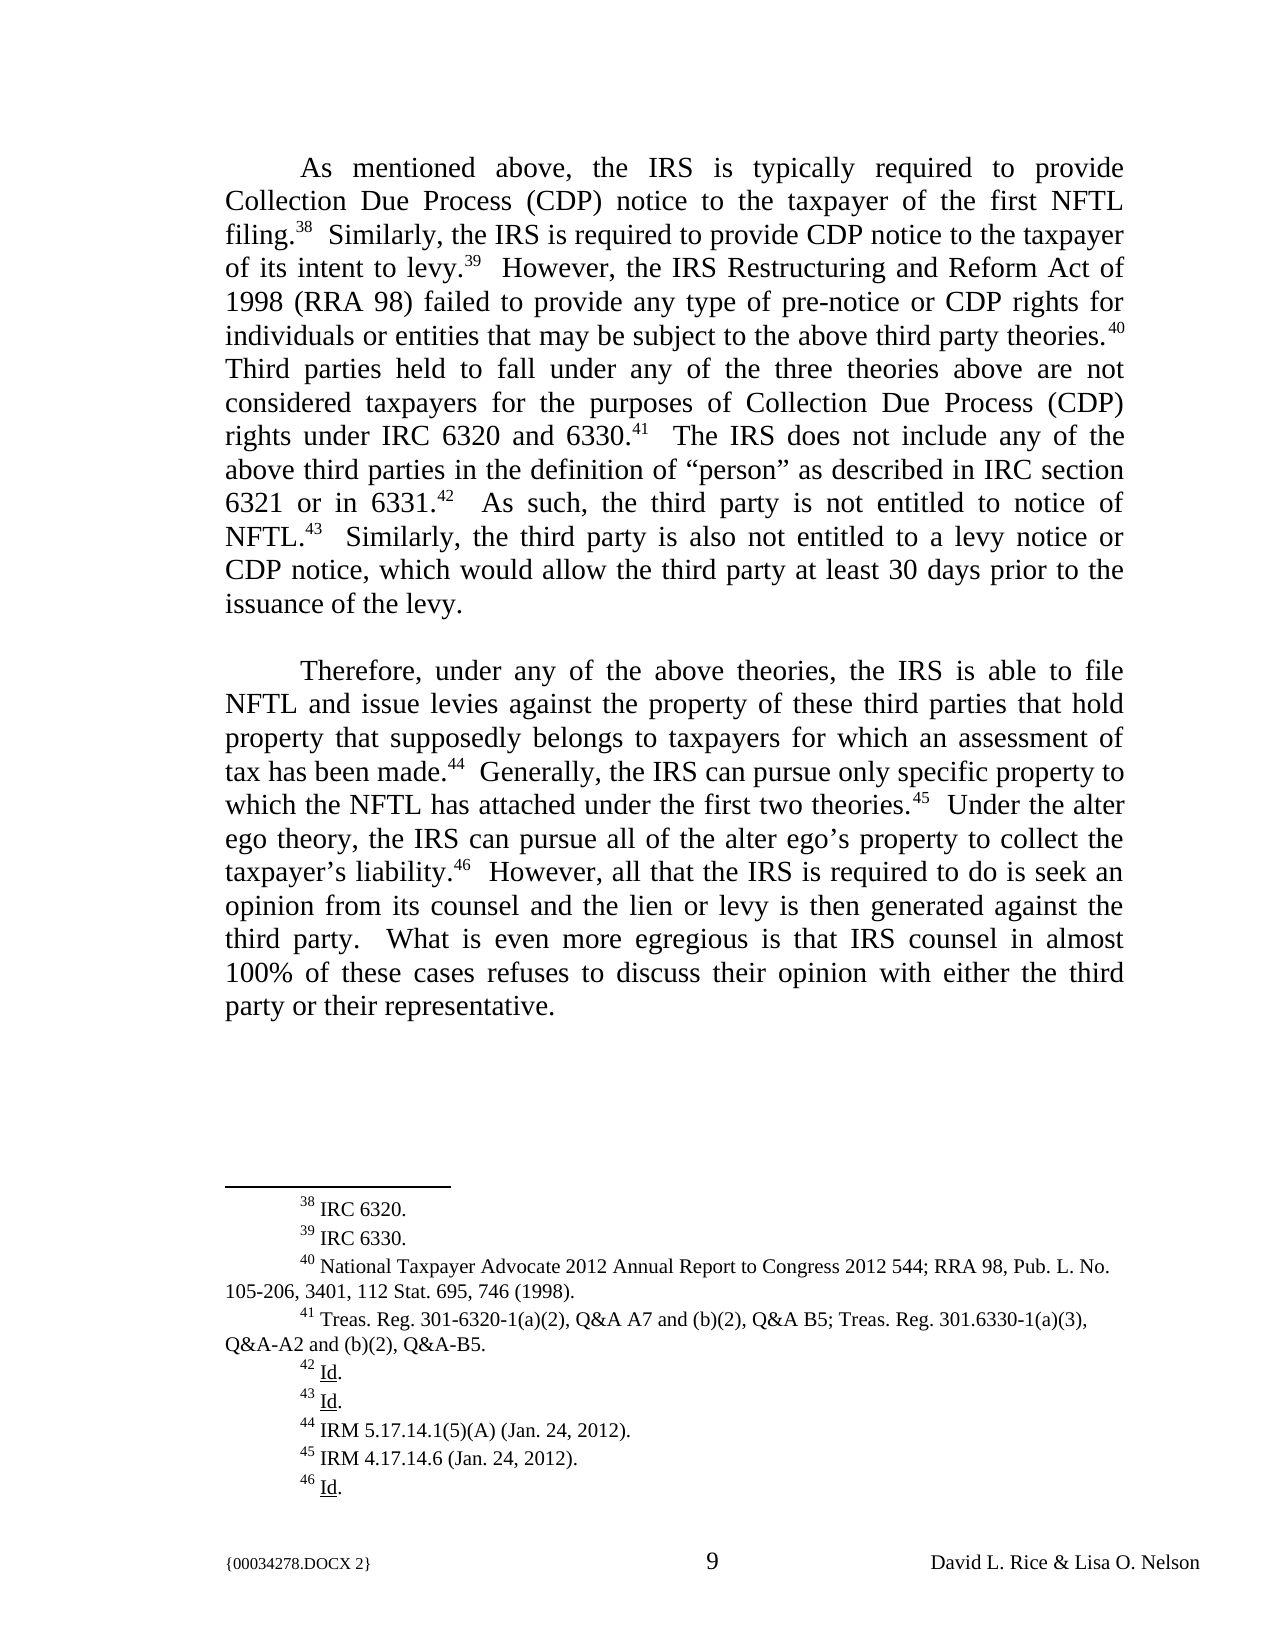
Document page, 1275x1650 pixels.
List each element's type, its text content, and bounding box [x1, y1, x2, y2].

text Therefore, under any of the above theories, the IRS is able to file NFTL and issue levies against the property of these third parties that hold property that supposedly belongs to taxpayers for which an assessment of tax has been made. Generally, the IRS can pursue only specific property to which the NFTL has attached under the first two theories. Under the alter ego theory, the IRS can pursue all of the alter ego’s property to collect the taxpayer’s liability. However, all that the IRS is required to do is seek an opinion from its counsel and the lien or levy is then generated against the third party. What is even more egregious is that IRS counsel in almost 100% of these cases refuses to discuss their opinion with either the third party or their representative. [225, 653, 1125, 1022]
text As mentioned above, the IRS is typically required to provide Collection Due Process (CDP) notice to the taxpayer of the first NFTL filing. Similarly, the IRS is required to provide CDP notice to the taxpayer of its intent to levy. However, the IRS Restructuring and Reform Act of 1998 (RRA 98) failed to provide any type of pre-notice or CDP rights for individuals or entities that may be subject to the above third party theories. Third parties held to fall under any of the three theories above are not considered taxpayers for the purposes of Collection Due Process (CDP) rights under IRC 6320 and 6330. The IRS does not include any of the above third parties in the definition of “person” as described in IRC section 6321 or in 6331. As such, the third party is not entitled to notice of NFTL. Similarly, the third party is also not entitled to a levy notice or CDP notice, which would allow the third party at least 30 days prior to the issuance of the levy. [225, 150, 1125, 619]
